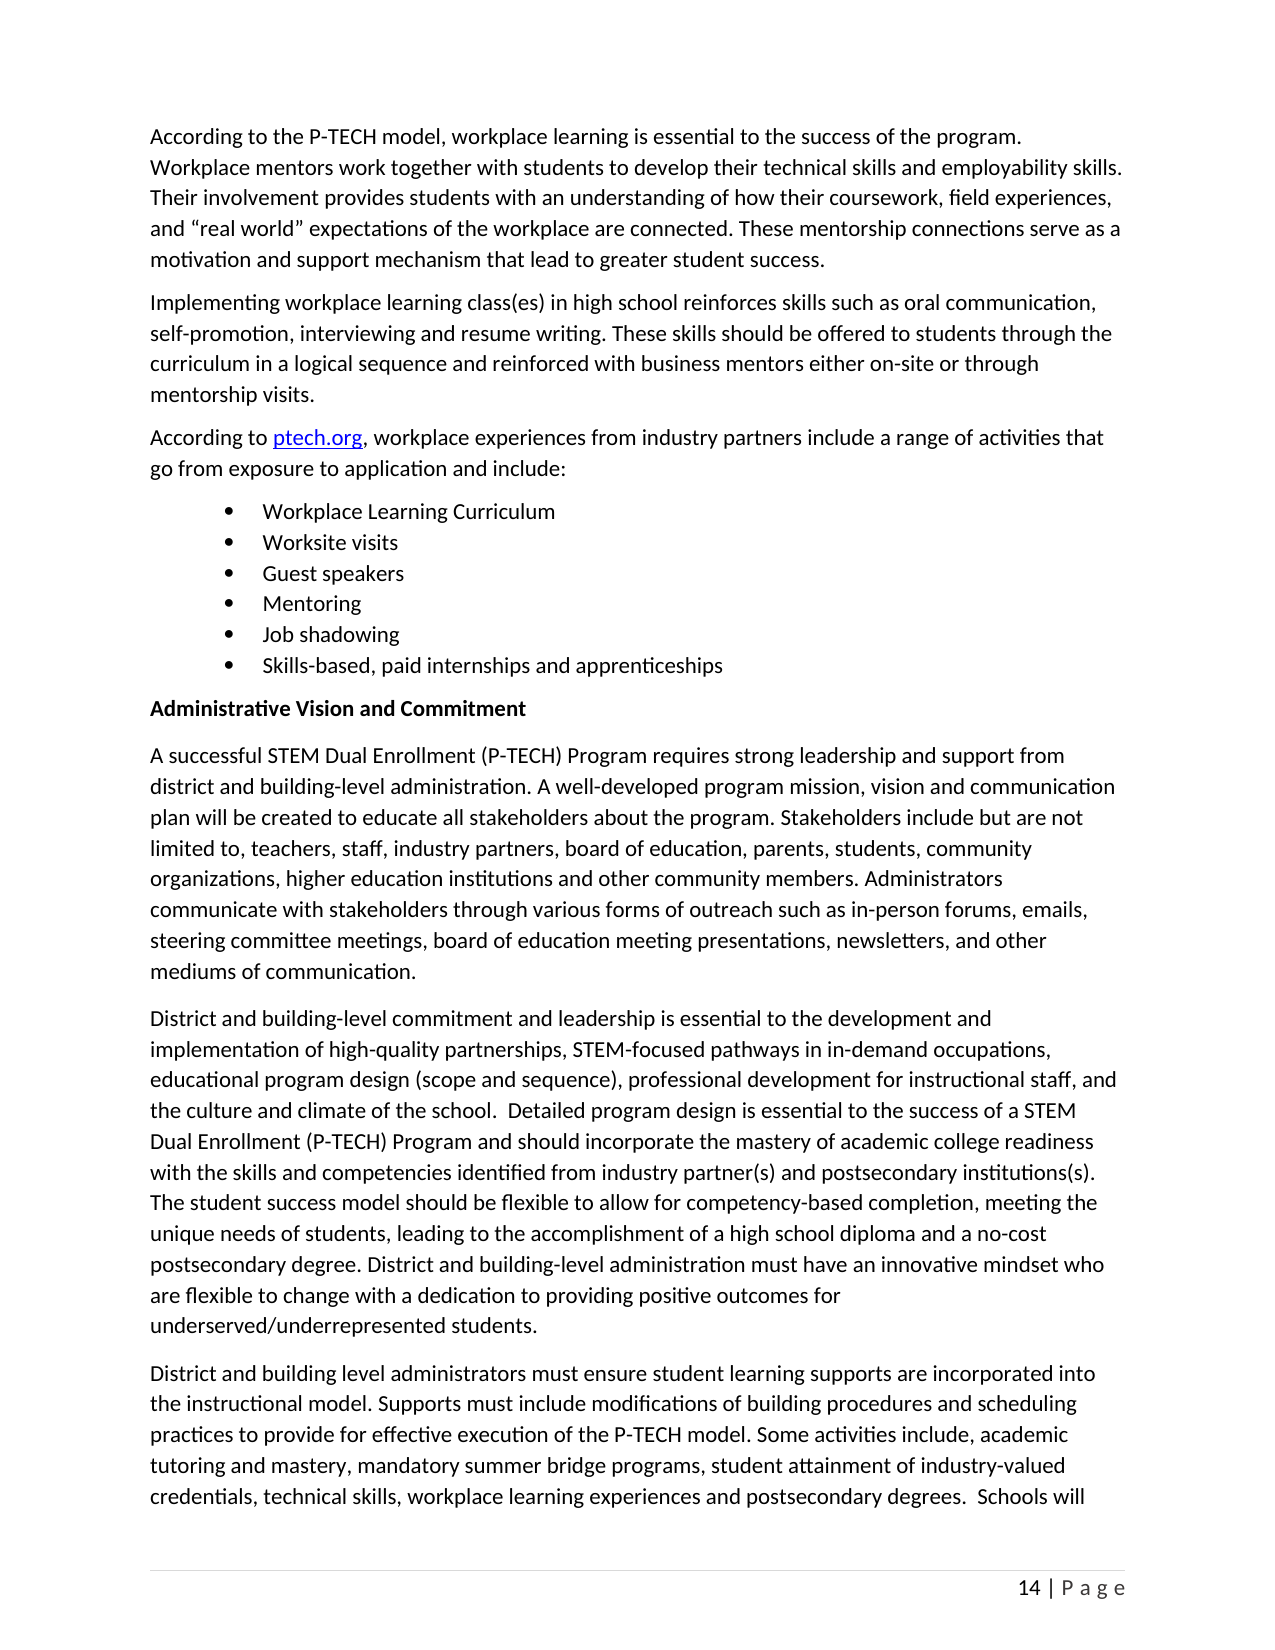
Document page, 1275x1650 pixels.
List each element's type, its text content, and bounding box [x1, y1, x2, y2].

text According to the P-TECH model, workplace learning is essential to the success of the program. Workplace mentors work together with students to develop their technical skills and employability skills. Their involvement provides students with an understanding of how their coursework, field experiences, and “real world” expectations of the workplace are connected. These mentorship connections serve as a motivation and support mechanism that lead to greater student success. [150, 122, 1125, 273]
list Skills-based, paid internships and apprenticeships [225, 651, 1125, 679]
list Workplace Learning Curriculum [225, 497, 1125, 525]
list Job shadowing [225, 620, 1125, 648]
text According to ptech.org, workplace experiences from industry partners include a range of activities that go from exposure to application and include: [150, 423, 1125, 482]
text Implementing workplace learning class(es) in high school reinforces skills such as oral communication, self-promotion, interviewing and resume writing. These skills should be offered to students through the curriculum in a logical sequence and reinforced with business mentors either on-site or through mentorship visits. [150, 288, 1125, 408]
list Mentoring [225, 589, 1125, 618]
text District and building-level commitment and leadership is essential to the development and implementation of high-quality partnerships, STEM-focused pathways in in-demand occupations, educational program design (scope and sequence), professional development for instructional staff, and the culture and climate of the school. Detailed program design is essential to the success of a STEM Dual Enrollment (P-TECH) Program and should incorporate the mastery of academic college readiness with the skills and competencies identified from industry partner(s) and postsecondary institutions(s). The student success model should be flexible to allow for competency-based completion, meeting the unique needs of students, leading to the accomplishment of a high school diploma and a no-cost postsecondary degree. District and building-level administration must have an innovative mindset who are flexible to change with a dedication to providing positive outcomes for underserved/underrepresented students. [150, 1004, 1125, 1339]
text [150, 1359, 1125, 1510]
list Worksite visits [225, 528, 1125, 556]
list Guest speakers [225, 559, 1125, 587]
text A successful STEM Dual Enrollment (P-TECH) Program requires strong leadership and support from district and building-level administration. A well-developed program mission, vision and communication plan will be created to educate all stakeholders about the program. Stakeholders include but are not limited to, teachers, staff, industry partners, board of education, parents, students, community organizations, higher education institutions and other community members. Administrators communicate with stakeholders through various forms of outreach such as in-person forums, emails, steering committee meetings, board of education meeting presentations, newsletters, and other mediums of communication. [150, 742, 1125, 985]
text Administrative Vision and Commitment [150, 694, 1125, 722]
